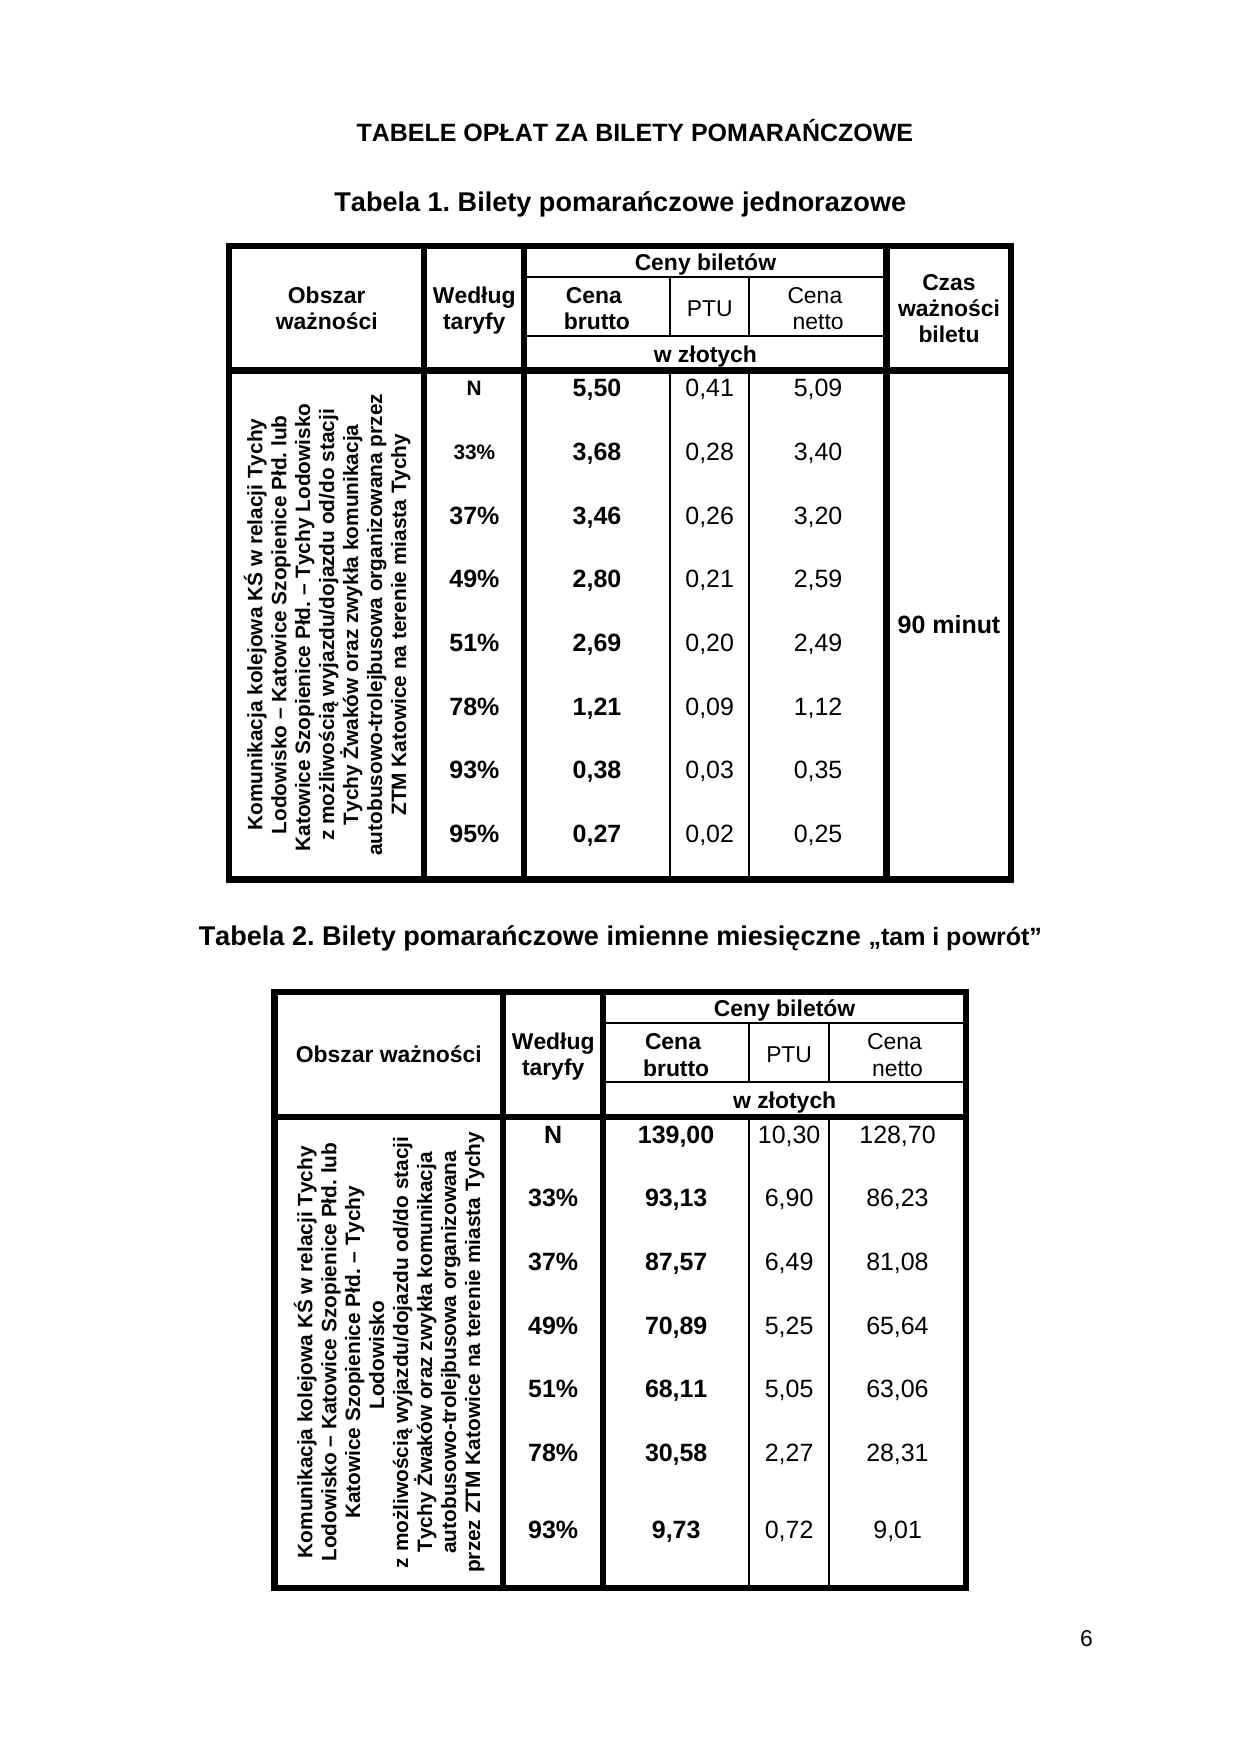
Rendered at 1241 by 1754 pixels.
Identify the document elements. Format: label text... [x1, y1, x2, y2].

table_cell 87,57 [606, 1241, 748, 1304]
table_cell 78% [506, 1432, 600, 1495]
table_cell 90 minut [890, 374, 1008, 876]
text Tabela 1. Bilety pomarańczowe jednorazowe [148, 186, 1093, 218]
table_cell N [427, 374, 521, 431]
table_cell 0,25 [750, 813, 883, 876]
table_cell 10,30 [750, 1120, 828, 1177]
table_cell Komunikacja kolejowa KŚ w relacji Tychy Lodowisko – Katowice Szopienice Płd. lub Katowice Szopienice Płd. – Tychy Lodowisko z możliwością wyjazdu/dojazdu od/do stacji Tychy Żwaków oraz zwykła komunikacja autobusowo-trolejbusowa organizowana przez ZTM Katowice na terenie miasta Tychy [278, 1120, 500, 1585]
table_cell N [506, 1120, 600, 1177]
table_header Według taryfy [506, 995, 600, 1113]
table_cell 51% [427, 622, 521, 685]
table_cell Cena netto [750, 278, 883, 334]
table_cell 2,69 [527, 622, 669, 685]
table_cell 0,26 [671, 495, 748, 558]
table_cell 37% [427, 495, 521, 558]
table_header Według taryfy [427, 249, 521, 367]
table_cell 0,41 [671, 374, 748, 431]
table_cell 93% [427, 749, 521, 813]
table_cell 68,11 [606, 1368, 748, 1432]
table_header Obszar ważności [278, 995, 500, 1113]
table_cell 0,35 [750, 749, 883, 813]
table_header Obszar ważności [232, 249, 421, 367]
table_cell 95% [427, 813, 521, 876]
table_cell 3,20 [750, 495, 883, 558]
table_cell 1,21 [527, 685, 669, 749]
table_cell 2,59 [750, 558, 883, 622]
table_cell 0,21 [671, 558, 748, 622]
table_cell PTU [671, 278, 748, 334]
table_cell 5,05 [750, 1368, 828, 1432]
table_cell 70,89 [606, 1304, 748, 1368]
table_cell 0,20 [671, 622, 748, 685]
table_cell 1,12 [750, 685, 883, 749]
table_cell 0,03 [671, 749, 748, 813]
table_cell 3,40 [750, 431, 883, 494]
table_cell 0,27 [527, 813, 669, 876]
table_cell 37% [506, 1241, 600, 1304]
table_cell PTU [750, 1024, 828, 1081]
table_cell 3,68 [527, 431, 669, 494]
table_cell 93% [506, 1495, 600, 1585]
table_cell 2,49 [750, 622, 883, 685]
table_cell 6,49 [750, 1241, 828, 1304]
table_cell 5,50 [527, 374, 669, 431]
table_cell 0,02 [671, 813, 748, 876]
table_cell 5,25 [750, 1304, 828, 1368]
table_cell 33% [427, 431, 521, 494]
table_cell Cena brutto [527, 278, 669, 334]
table_cell 9,73 [606, 1495, 748, 1585]
table_cell w złotych [527, 337, 883, 367]
table_cell 78% [427, 685, 521, 749]
table_cell Komunikacja kolejowa KŚ w relacji Tychy Lodowisko – Katowice Szopienice Płd. lub Katowice Szopienice Płd. – Tychy Lodowisko z możliwością wyjazdu/dojazdu od/do stacji Tychy Żwaków oraz zwykła komunikacja autobusowo-trolejbusowa organizowana przez ZTM Katowice na terenie miasta Tychy [232, 374, 421, 876]
table_cell 28,31 [830, 1432, 963, 1495]
table_cell 0,38 [527, 749, 669, 813]
table_cell 63,06 [830, 1368, 963, 1432]
table_header Ceny biletów [606, 995, 963, 1022]
table_cell 49% [506, 1304, 600, 1368]
table_header Ceny biletów [527, 249, 883, 276]
table_cell 0,28 [671, 431, 748, 494]
table_cell 0,09 [671, 685, 748, 749]
subtitle TABELE OPŁAT ZA BILETY POMARAŃCZOWE [148, 111, 1093, 149]
table_cell 9,01 [830, 1495, 963, 1585]
table_cell 2,27 [750, 1432, 828, 1495]
table_cell 6,90 [750, 1177, 828, 1241]
table_cell w złotych [606, 1083, 963, 1113]
table_cell 93,13 [606, 1177, 748, 1241]
table_cell Cena brutto [606, 1024, 748, 1081]
table_cell 2,80 [527, 558, 669, 622]
table_cell 5,09 [750, 374, 883, 431]
table_cell 0,72 [750, 1495, 828, 1585]
table_cell 128,70 [830, 1120, 963, 1177]
table_cell 33% [506, 1177, 600, 1241]
table_cell 86,23 [830, 1177, 963, 1241]
table_cell 30,58 [606, 1432, 748, 1495]
table_header Czas ważności biletu [890, 249, 1008, 367]
table_cell 81,08 [830, 1241, 963, 1304]
table_cell 51% [506, 1368, 600, 1432]
table_cell 139,00 [606, 1120, 748, 1177]
table_cell 3,46 [527, 495, 669, 558]
table_cell 65,64 [830, 1304, 963, 1368]
table_cell 49% [427, 558, 521, 622]
table_cell Cena netto [830, 1024, 963, 1081]
text Tabela 2. Bilety pomarańczowe imienne miesięczne „tam i powrót” [148, 920, 1093, 951]
